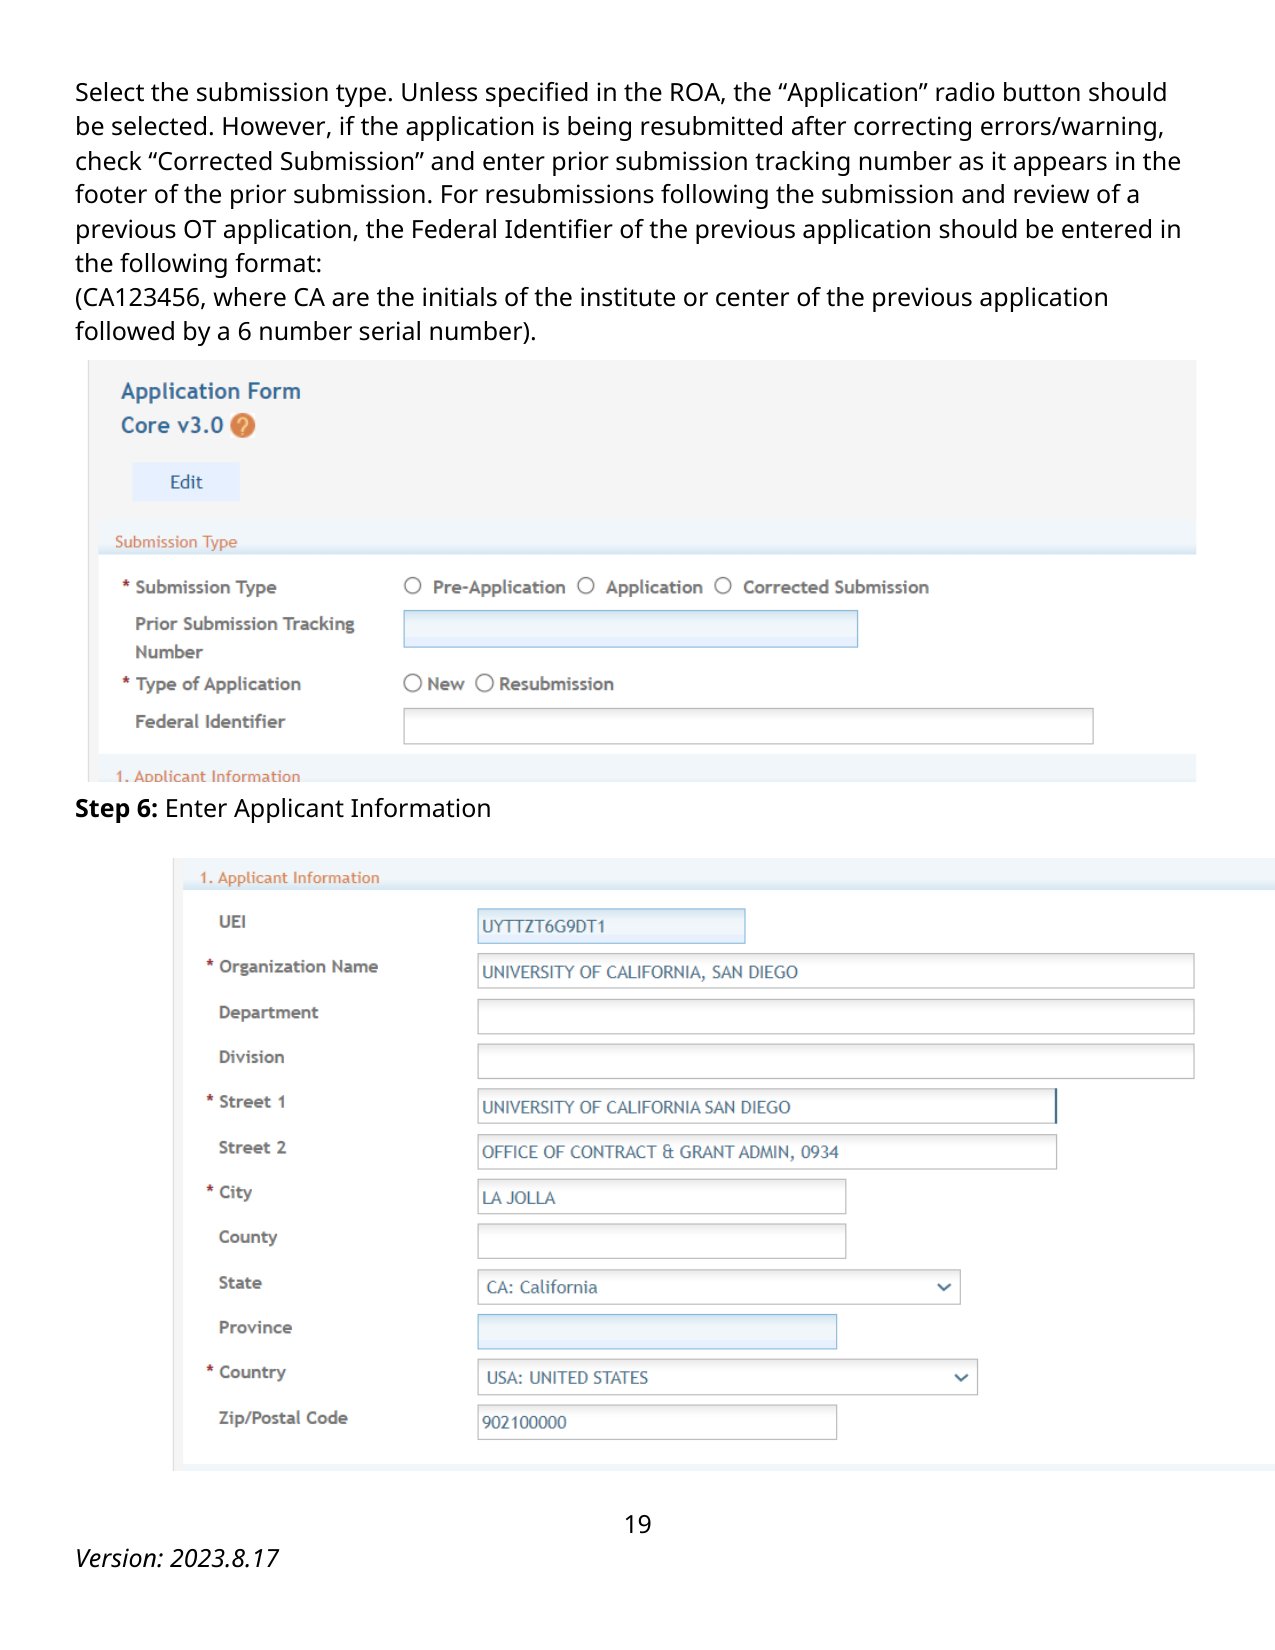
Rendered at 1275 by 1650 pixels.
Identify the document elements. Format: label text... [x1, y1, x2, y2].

text (CA123456, where CA are the initials of the institute or center of the previous application followed by a 6 number serial number). [75, 279, 1200, 347]
picture [150, 858, 1275, 1471]
picture [75, 360, 1196, 782]
text Select the submission type. Unless specified in the ROA, the “Application” radio button should be selected. However, if the application is being resubmitted after correcting errors/warning, check “Corrected Submission” and enter prior submission tracking number as it appears in the footer of the prior submission. For resubmissions following the submission and review of a previous OT application, the Federal Identifier of the previous application should be entered in the following format: [75, 75, 1200, 279]
